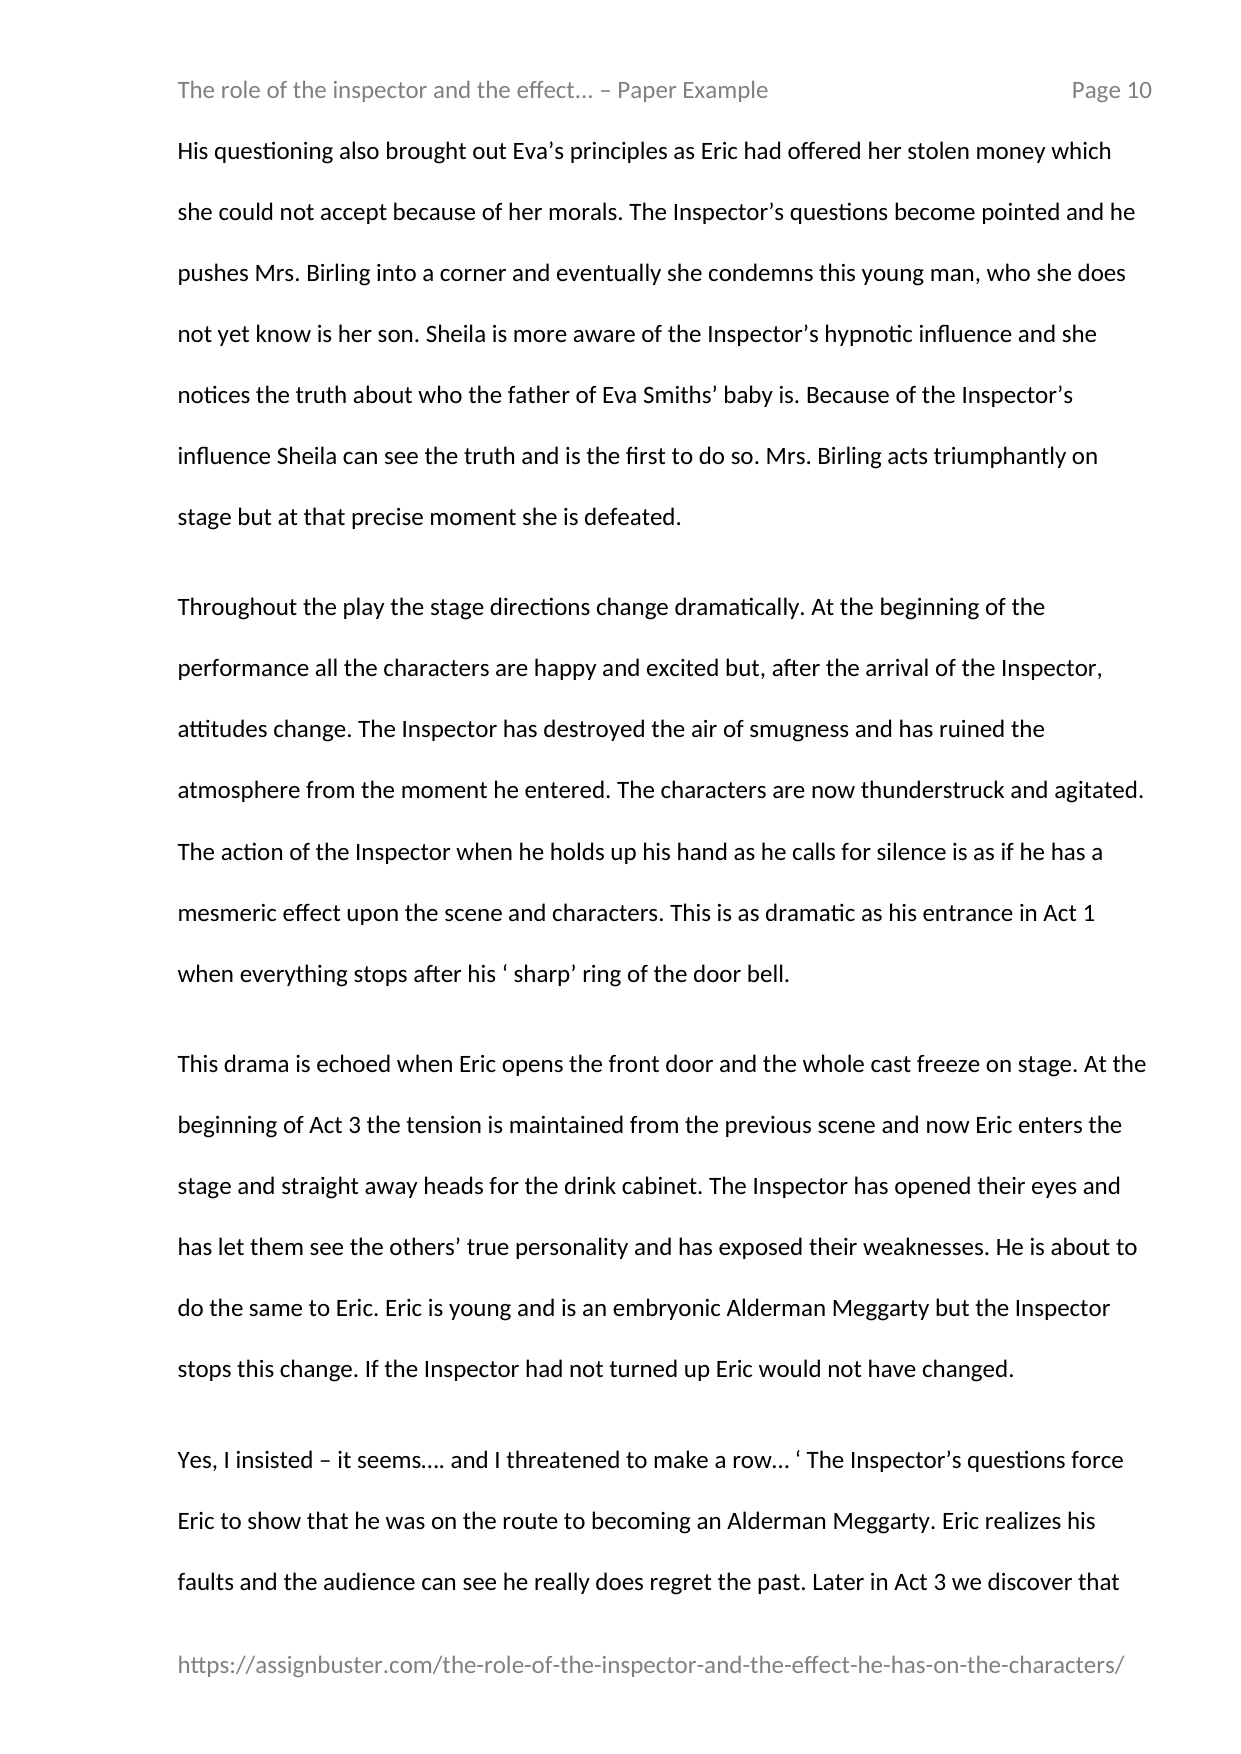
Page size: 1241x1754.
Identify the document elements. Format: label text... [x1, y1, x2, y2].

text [177, 1444, 1152, 1597]
text His questioning also brought out Eva’s principles as Eric had offered her stolen money which she could not accept because of her morals. The Inspector’s questions become pointed and he pushes Mrs. Birling into a corner and eventually she condemns this young man, who she does not yet know is her son. Sheila is more aware of the Inspector’s hypnotic influence and she notices the truth about who the father of Eva Smiths’ baby is. Because of the Inspector’s influence Sheila can see the truth and is the first to do so. Mrs. Birling acts triumphantly on stage but at that precise moment she is defeated. [177, 135, 1152, 532]
text This drama is echoed when Eric opens the front door and the whole cast freeze on stage. At the beginning of Act 3 the tension is maintained from the previous scene and now Eric enters the stage and straight away heads for the drink cabinet. The Inspector has opened their eyes and has let them see the others’ true personality and has exposed their weaknesses. He is about to do the same to Eric. Eric is young and is an embryonic Alderman Meggarty but the Inspector stops this change. If the Inspector had not turned up Eric would not have changed. [177, 1048, 1152, 1384]
text Throughout the play the stage directions change dramatically. At the beginning of the performance all the characters are happy and excited but, after the arrival of the Inspector, attitudes change. The Inspector has destroyed the air of smugness and has ruined the atmosphere from the moment he entered. The characters are now thunderstruck and agitated. The action of the Inspector when he holds up his hand as he calls for silence is as if he has a mesmeric effect upon the scene and characters. This is as dramatic as his entrance in Act 1 when everything stops after his ‘ sharp’ ring of the door bell. [177, 592, 1152, 988]
